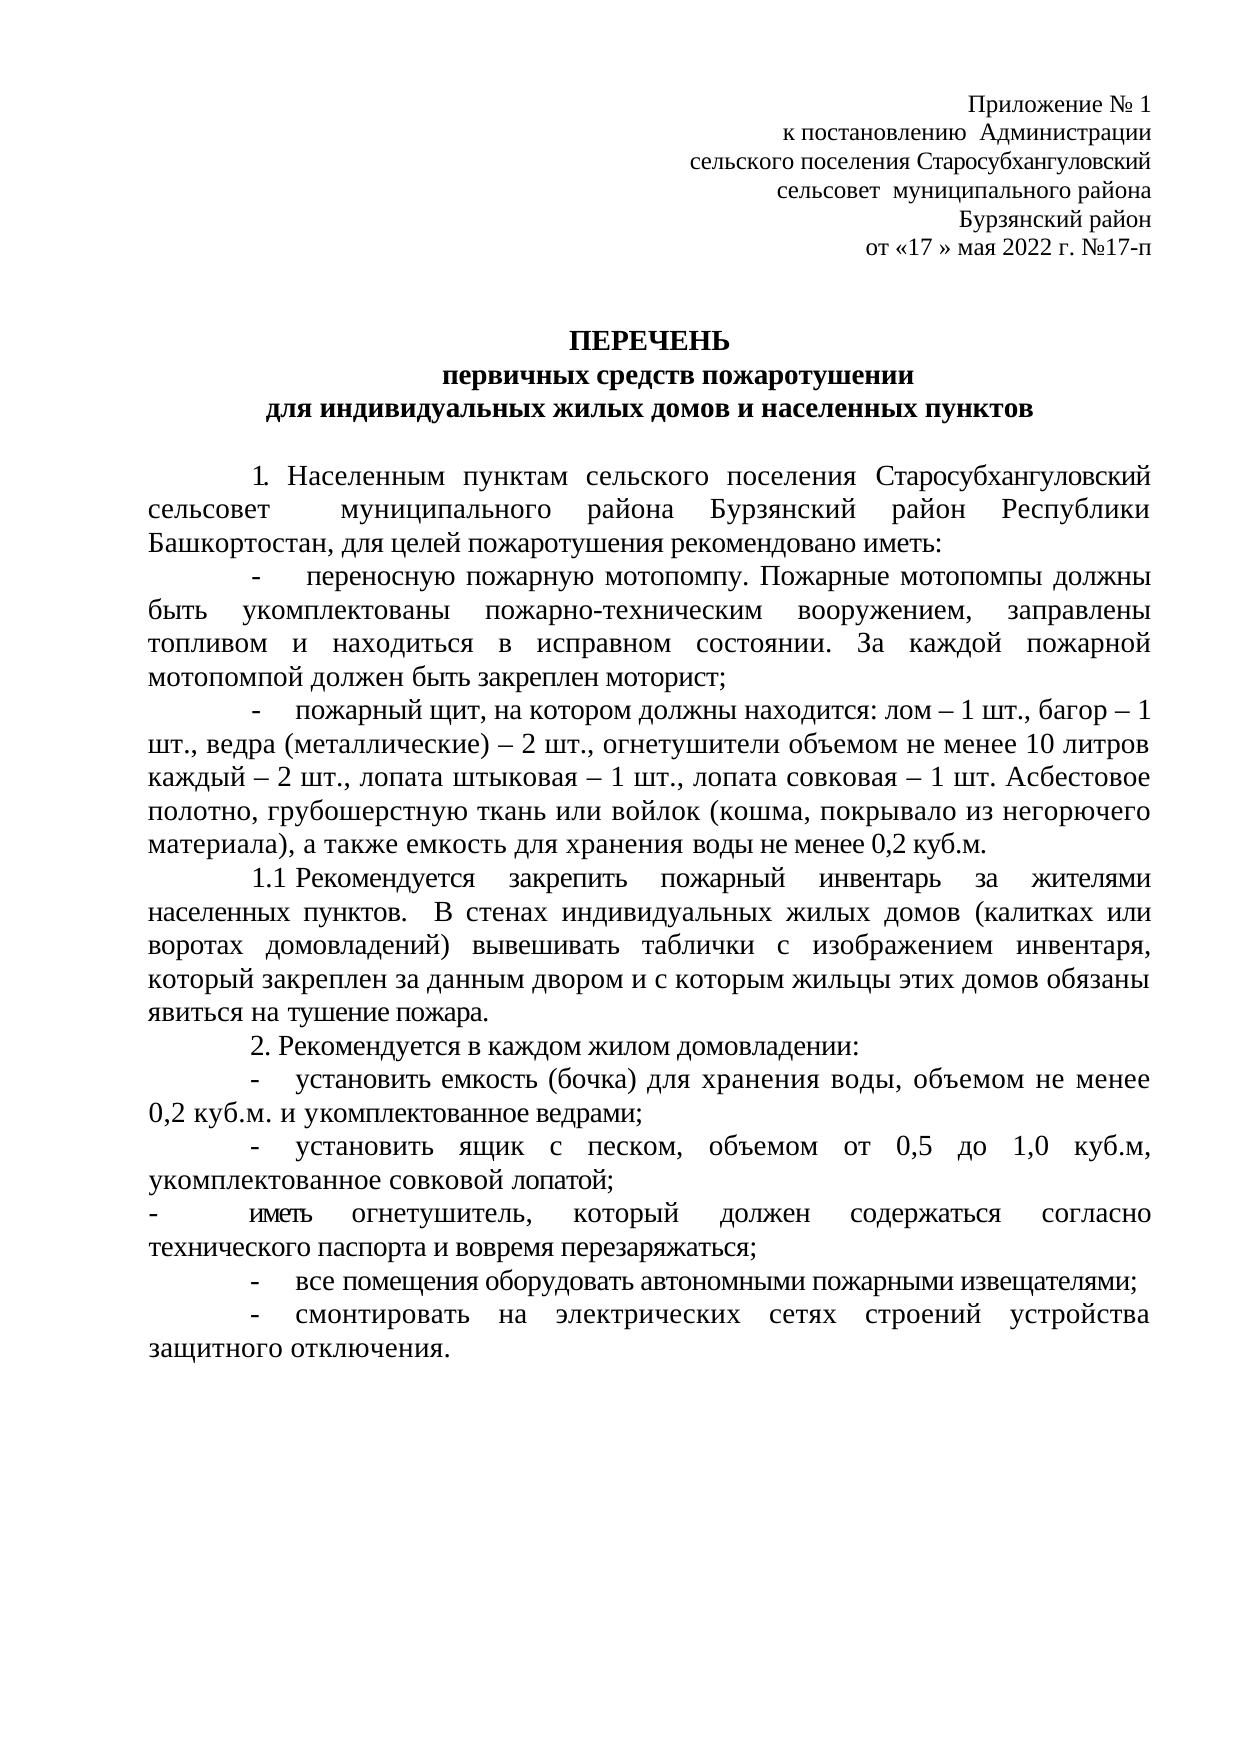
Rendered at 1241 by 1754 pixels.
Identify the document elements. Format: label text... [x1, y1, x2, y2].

text к постановлению Администрации [654, 117, 1152, 146]
text Приложение № 1 [148, 89, 1152, 117]
text 1. Населенным пунктам сельского поселения Старосубхангуловский сельсовет муниципального района Бурзянский район Республики Башкортостан, для целей пожаротушения рекомендовано иметь: [148, 458, 1152, 558]
text - смонтировать на электрических сетях строений устройства защитного отключения. [148, 1296, 1152, 1363]
text от «17 » мая 2022 г. №17-п [654, 232, 1152, 261]
text - все помещения оборудовать автономными пожарными извещателями; [148, 1263, 1152, 1296]
text ПЕРЕЧЕНЬ [148, 323, 1152, 357]
text - иметь огнетушитель, который должен содержаться согласно технического паспорта и вовремя перезаряжаться; [148, 1196, 1152, 1263]
text для индивидуальных жилых домов и населенных пунктов [148, 391, 1152, 424]
text 1.1 Рекомендуется закрепить пожарный инвентарь за жителями населенных пунктов. В стенах индивидуальных жилых домов (калитках или воротах домовладений) вывешивать таблички с изображением инвентаря, который закреплен за данным двором и с которым жильцы этих домов обязаны явиться на тушение пожара. [148, 860, 1152, 1028]
text - пожарный щит, на котором должны находится: лом – 1 шт., багор – 1 шт., ведра (металлические) – 2 шт., огнетушители объемом не менее каждый – 2 шт., лопата штыковая – 1 шт., лопата совковая – 1 шт. Асбестовое полотно, грубошерстную ткань или войлок (кошма, покрывало из негорючего материала), а также емкость для хранения воды не менее 0,2 куб.м. [148, 692, 1152, 860]
text Бурзянский район [654, 204, 1152, 232]
text первичных средств пожаротушении [148, 357, 1152, 391]
text сельского поселения Старосубхангуловский [654, 146, 1152, 175]
text - установить ящик с песком, объемом от 0,5 до 1,0 куб.м, укомплектованное совковой лопатой; [148, 1128, 1152, 1196]
text - переносную пожарную мотопомпу. Пожарные мотопомпы должны быть укомплектованы пожарно-техническим вооружением, заправлены топливом и находиться в исправном состоянии. За каждой пожарной мотопомпой должен быть закреплен моторист; [148, 558, 1152, 692]
text 2. Рекомендуется в каждом жилом домовладении: [148, 1028, 1152, 1061]
text - установить емкость (бочка) для хранения воды, объемом не менее 0,2 куб.м. и укомплектованное ведрами; [148, 1061, 1152, 1128]
text сельсовет муниципального района [654, 175, 1152, 204]
